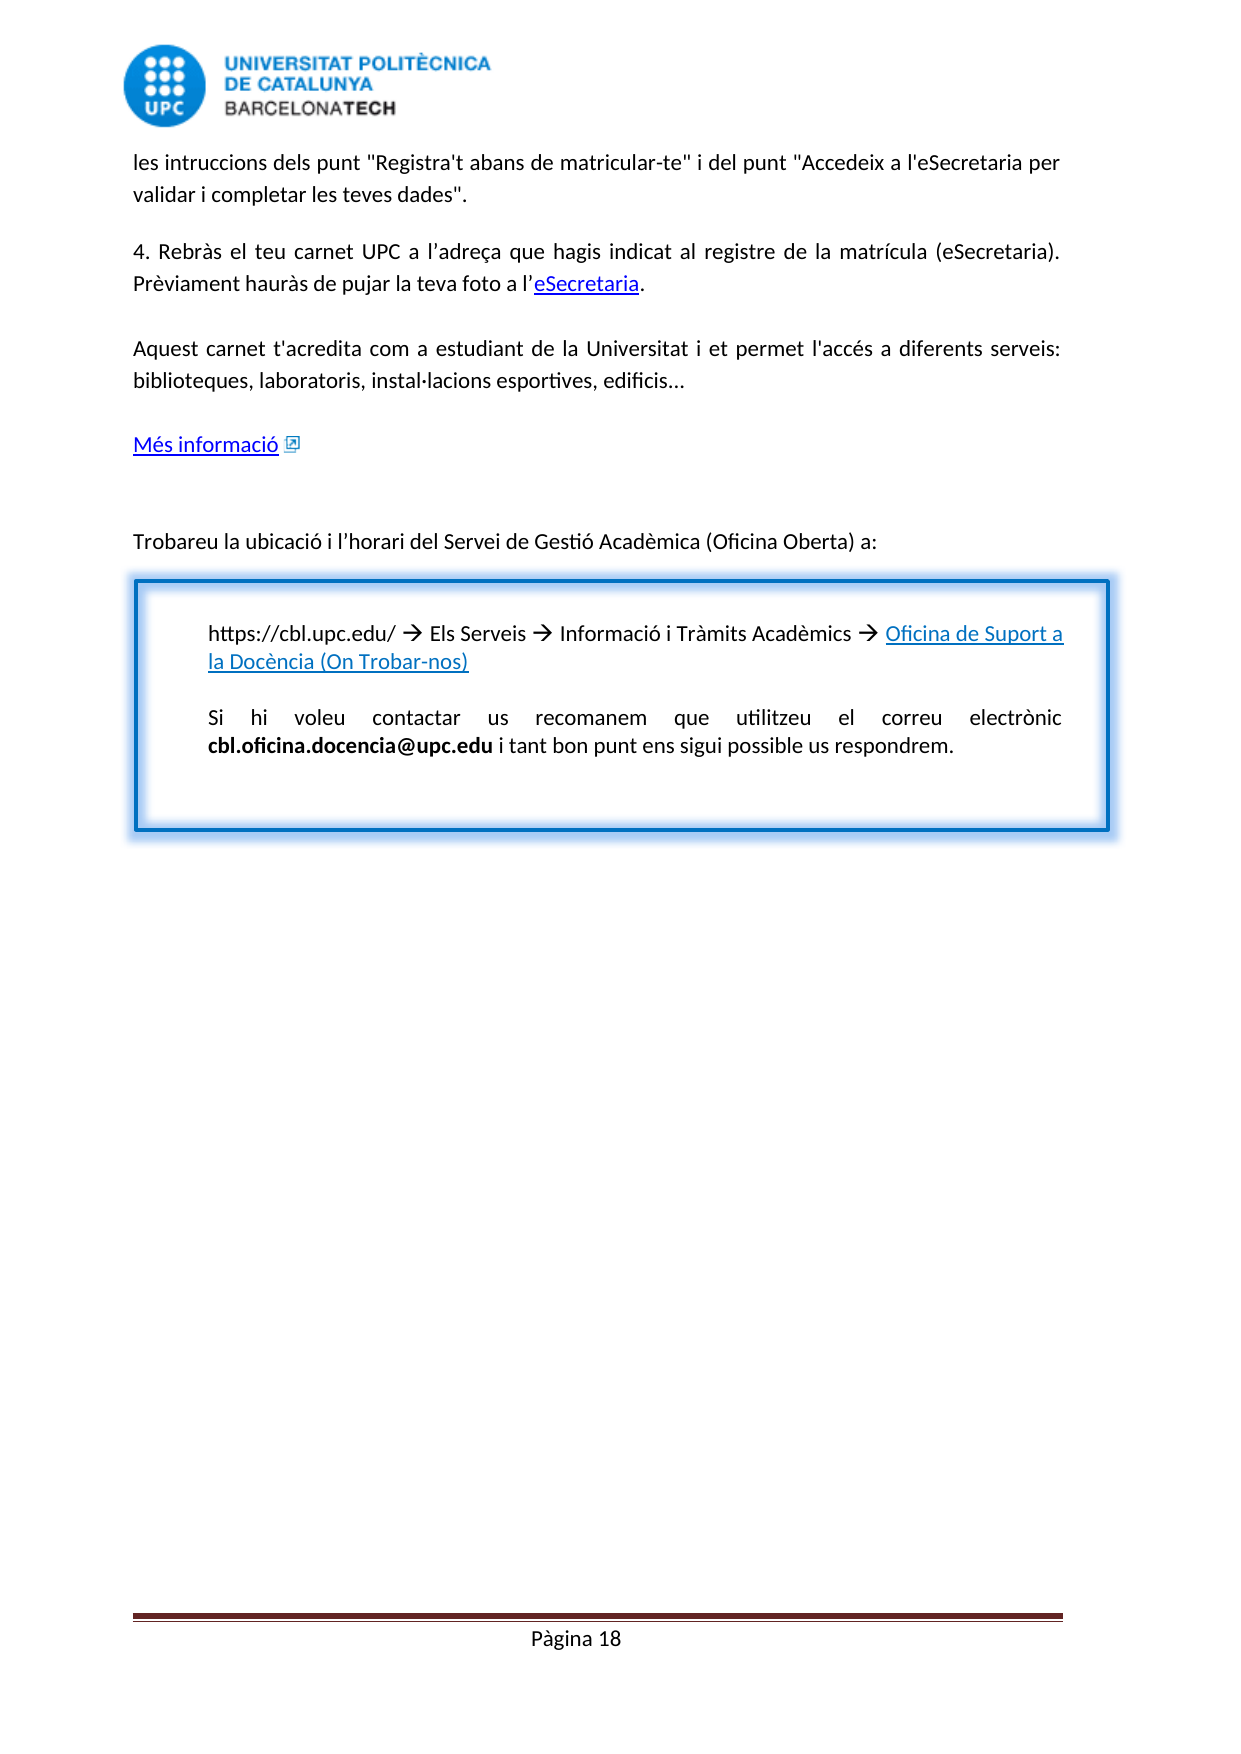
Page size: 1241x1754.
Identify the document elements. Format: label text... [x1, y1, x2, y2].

list Si hi voleu contactar us recomanem que utilitzeu el correu electrònic cbl.oficina.docencia@upc.edu i tant bon punt ens sigui possible us respondrem. [208, 703, 1063, 759]
list https://cbl.upc.edu/ Els Serveis Informació i Tràmits Acadèmics Oficina de Suport a la Docència (On Trobar-nos) [208, 619, 1063, 675]
text 4. Rebràs el teu carnet UPC a l’adreça que hagis indicat al registre de la matrícula (eSecretaria). Prèviament hauràs de pujar la teva foto a l’eSecretaria. [133, 237, 1063, 297]
text Més informació [133, 430, 1063, 458]
text Aquest carnet t'acredita com a estudiant de la Universitat i et permet l'accés a diferents serveis: biblioteques, laboratoris, instal·lacions esportives, edificis... [133, 334, 1063, 394]
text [133, 148, 1063, 208]
picture [121, 42, 495, 132]
picture [283, 436, 300, 453]
text Trobareu la ubicació i l’horari del Servei de Gestió Acadèmica (Oficina Oberta) a: [133, 527, 1063, 555]
